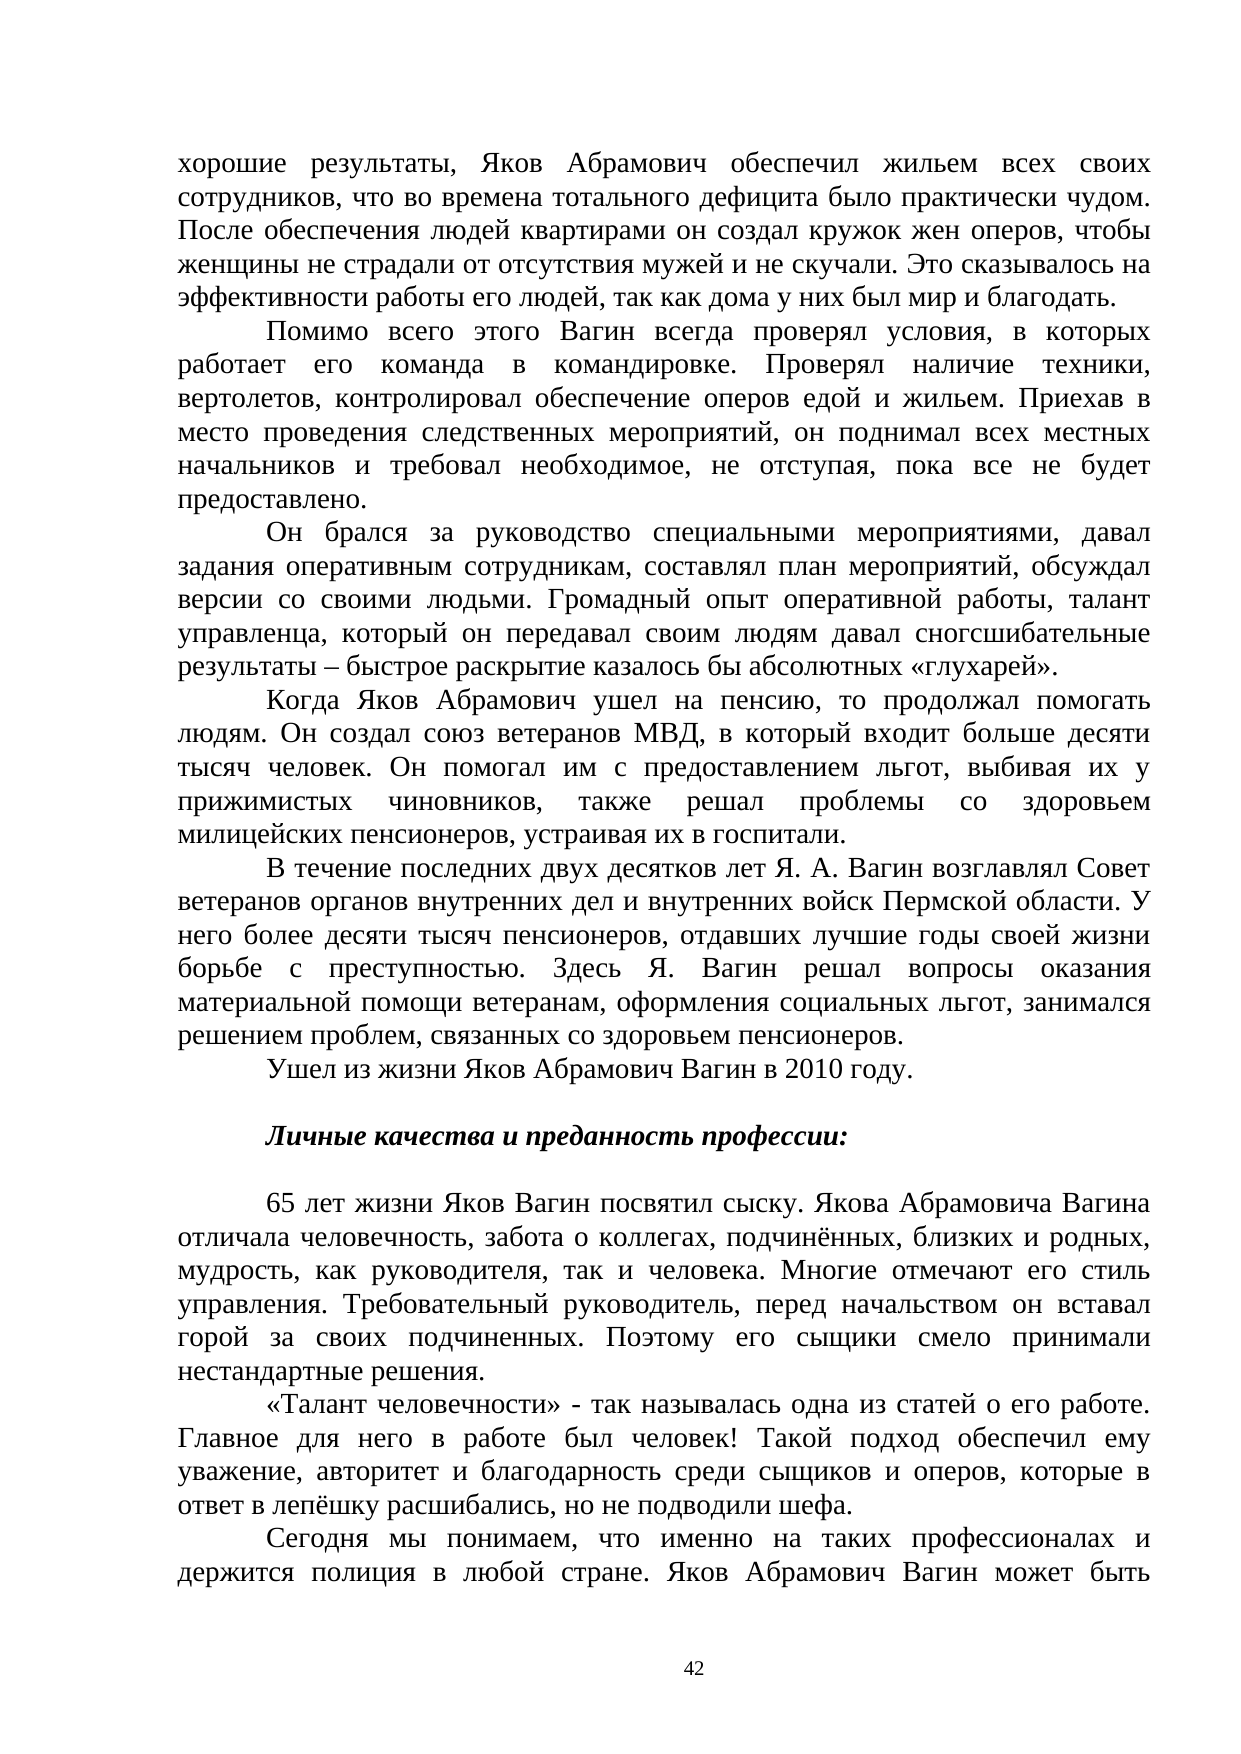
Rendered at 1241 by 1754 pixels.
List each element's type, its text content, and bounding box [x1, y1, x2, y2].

text Помимо всего этого Вагин всегда проверял условия, в которых работает его команда в командировке. Проверял наличие техники, вертолетов, контролировал обеспечение оперов едой и жильем. Приехав в место проведения следственных мероприятий, он поднимал всех местных начальников и требовал необходимое, не отступая, пока все не будет предоставлено. [177, 313, 1152, 514]
text В течение последних двух десятков лет Я. А. Вагин возглавлял Совет ветеранов органов внутренних дел и внутренних войск Пермской области. У него более десяти тысяч пенсионеров, отдавших лучшие годы своей жизни борьбе с преступностью. Здесь Я. Вагин решал вопросы оказания материальной помощи ветеранам, оформления социальных льгот, занимался решением проблем, связанных со здоровьем пенсионеров. [177, 850, 1152, 1051]
text Ушел из жизни Яков Абрамович Вагин в 2010 году. [177, 1051, 1152, 1084]
text Он брался за руководство специальными мероприятиями, давал задания оперативным сотрудникам, составлял план мероприятий, обсуждал версии со своими людьми. Громадный опыт оперативной работы, талант управленца, который он передавал своим людям давал сногсшибательные результаты – быстрое раскрытие казалось бы абсолютных «глухарей». [177, 514, 1152, 682]
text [177, 145, 1152, 313]
text Когда Яков Абрамович ушел на пенсию, то продолжал помогать людям. Он создал союз ветеранов МВД, в который входит больше десяти тысяч человек. Он помогал им с предоставлением льгот, выбивая их у прижимистых чиновников, также решал проблемы со здоровьем милицейских пенсионеров, устраивая их в госпитали. [177, 682, 1152, 850]
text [177, 1521, 1152, 1588]
text «Талант человечности» - так называлась одна из статей о его работе. Главное для него в работе был человек! Такой подход обеспечил ему уважение, авторитет и благодарность среди сыщиков и оперов, которые в ответ в лепёшку расшибались, но не подводили шефа. [177, 1386, 1152, 1521]
text Личные качества и преданность профессии: [177, 1118, 1152, 1152]
text 65 лет жизни Яков Вагин посвятил сыску. Якова Абрамовича Вагина отличала человечность, забота о коллегах, подчинённых, близких и родных, мудрость, как руководителя, так и человека. Многие отмечают его стиль управления. Требовательный руководитель, перед начальством он вставал горой за своих подчиненных. Поэтому его сыщики смело принимали нестандартные решения. [177, 1185, 1152, 1386]
